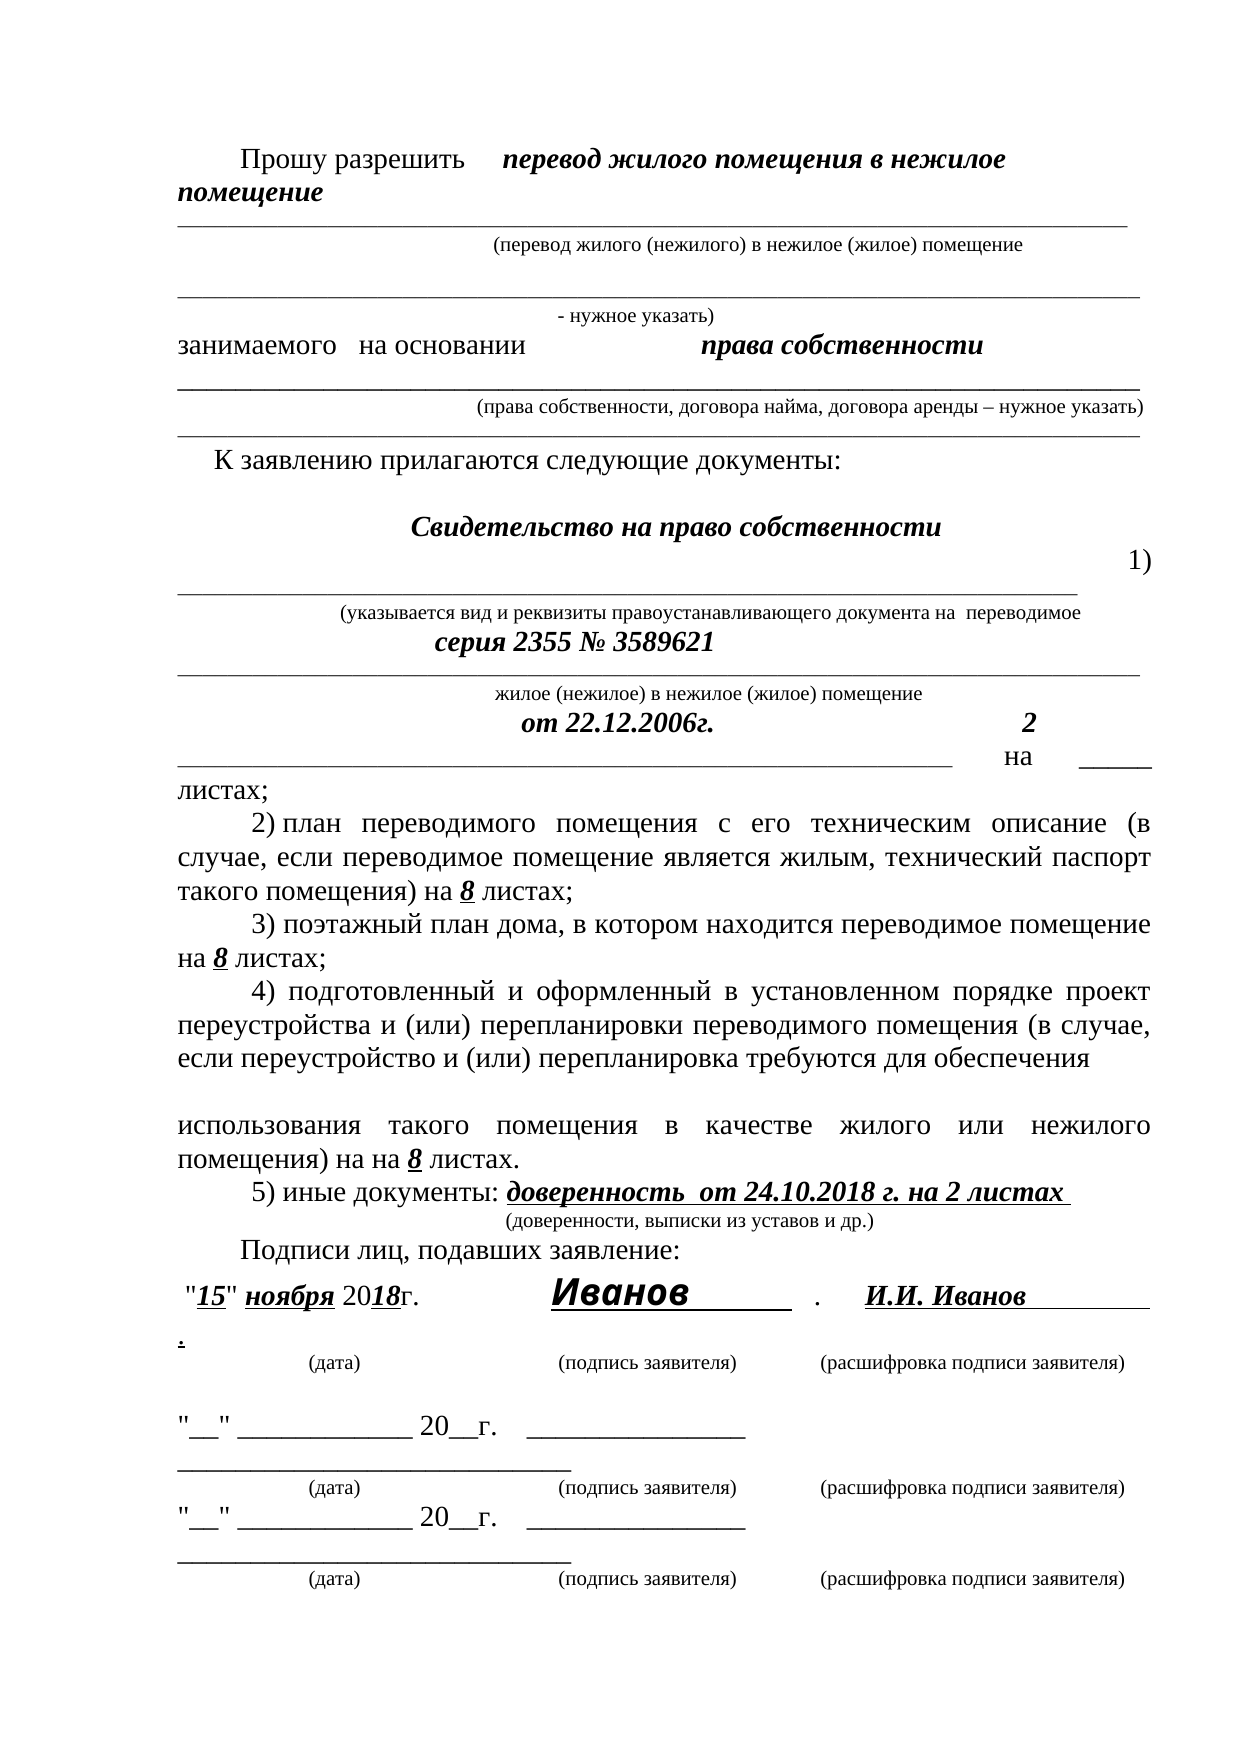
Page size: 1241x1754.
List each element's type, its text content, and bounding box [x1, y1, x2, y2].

text - нужное указать) [177, 303, 1152, 327]
text (доверенности, выписки из уставов и др.) [177, 1208, 1152, 1232]
text Свидетельство на право собственности [177, 509, 1152, 542]
text серия 2355 № 3589621 [177, 624, 1152, 657]
text от 22.12.2006г. 2 [177, 705, 1152, 738]
text занимаемого на основании права собственности __________________________________________________________________ [177, 327, 1152, 394]
text 3) поэтажный план дома, в котором находится переводимое помещение на 8 листах; [177, 906, 1152, 973]
text жилое (нежилое) в нежилое (жилое) помещение [177, 681, 1152, 705]
text 4) подготовленный и оформленный в установленном порядке проект переустройства и (или) перепланировки переводимого помещения (в случае, если переустройство и (или) перепланировка требуются для обеспечения [177, 973, 1152, 1074]
text "__" ____________ 20__г. _______________ ___________________________ [177, 1408, 1152, 1475]
text 1) ________________________________________________________________________ [177, 542, 1152, 600]
text (дата) (подпись заявителя) (расшифровка подписи заявителя) [177, 1566, 1152, 1590]
text Прошу разрешить перевод жилого помещения в нежилое помещение ____________________________________________________________________________ [177, 141, 1152, 232]
text 2) план переводимого помещения с его техническим описание (в случае, если переводимое помещение является жилым, технический паспорт такого помещения) на 8 листах; [177, 806, 1152, 906]
text ______________________________________________________________ на _____ листах; [177, 738, 1152, 806]
text использования такого помещения в качестве жилого или нежилого помещения) на на 8 листах. [177, 1107, 1152, 1174]
text (перевод жилого (нежилого) в нежилое (жилое) помещение [177, 232, 1152, 256]
text (дата) (подпись заявителя) (расшифровка подписи заявителя) [177, 1475, 1152, 1499]
text _____________________________________________________________________________ [177, 279, 1152, 303]
text Подписи лиц, подавших заявление: [177, 1232, 1152, 1266]
text (права собственности, договора найма, договора аренды – нужное указать) [177, 394, 1152, 418]
text _____________________________________________________________________________ [177, 657, 1152, 681]
text (указывается вид и реквизиты правоустанавливающего документа на переводимое [177, 600, 1152, 624]
text (дата) (подпись заявителя) (расшифровка подписи заявителя) [177, 1350, 1152, 1374]
text 5) иные документы: доверенность от 24.10.2018 г. на 2 листах [177, 1174, 1152, 1208]
text "__" ____________ 20__г. _______________ ___________________________ [177, 1499, 1152, 1566]
text "15" ноября 2018г. Иванов . И.И. Иванов . [177, 1266, 1152, 1350]
text К заявлению прилагаются следующие документы: [177, 442, 1152, 475]
text _____________________________________________________________________________ [177, 418, 1152, 442]
